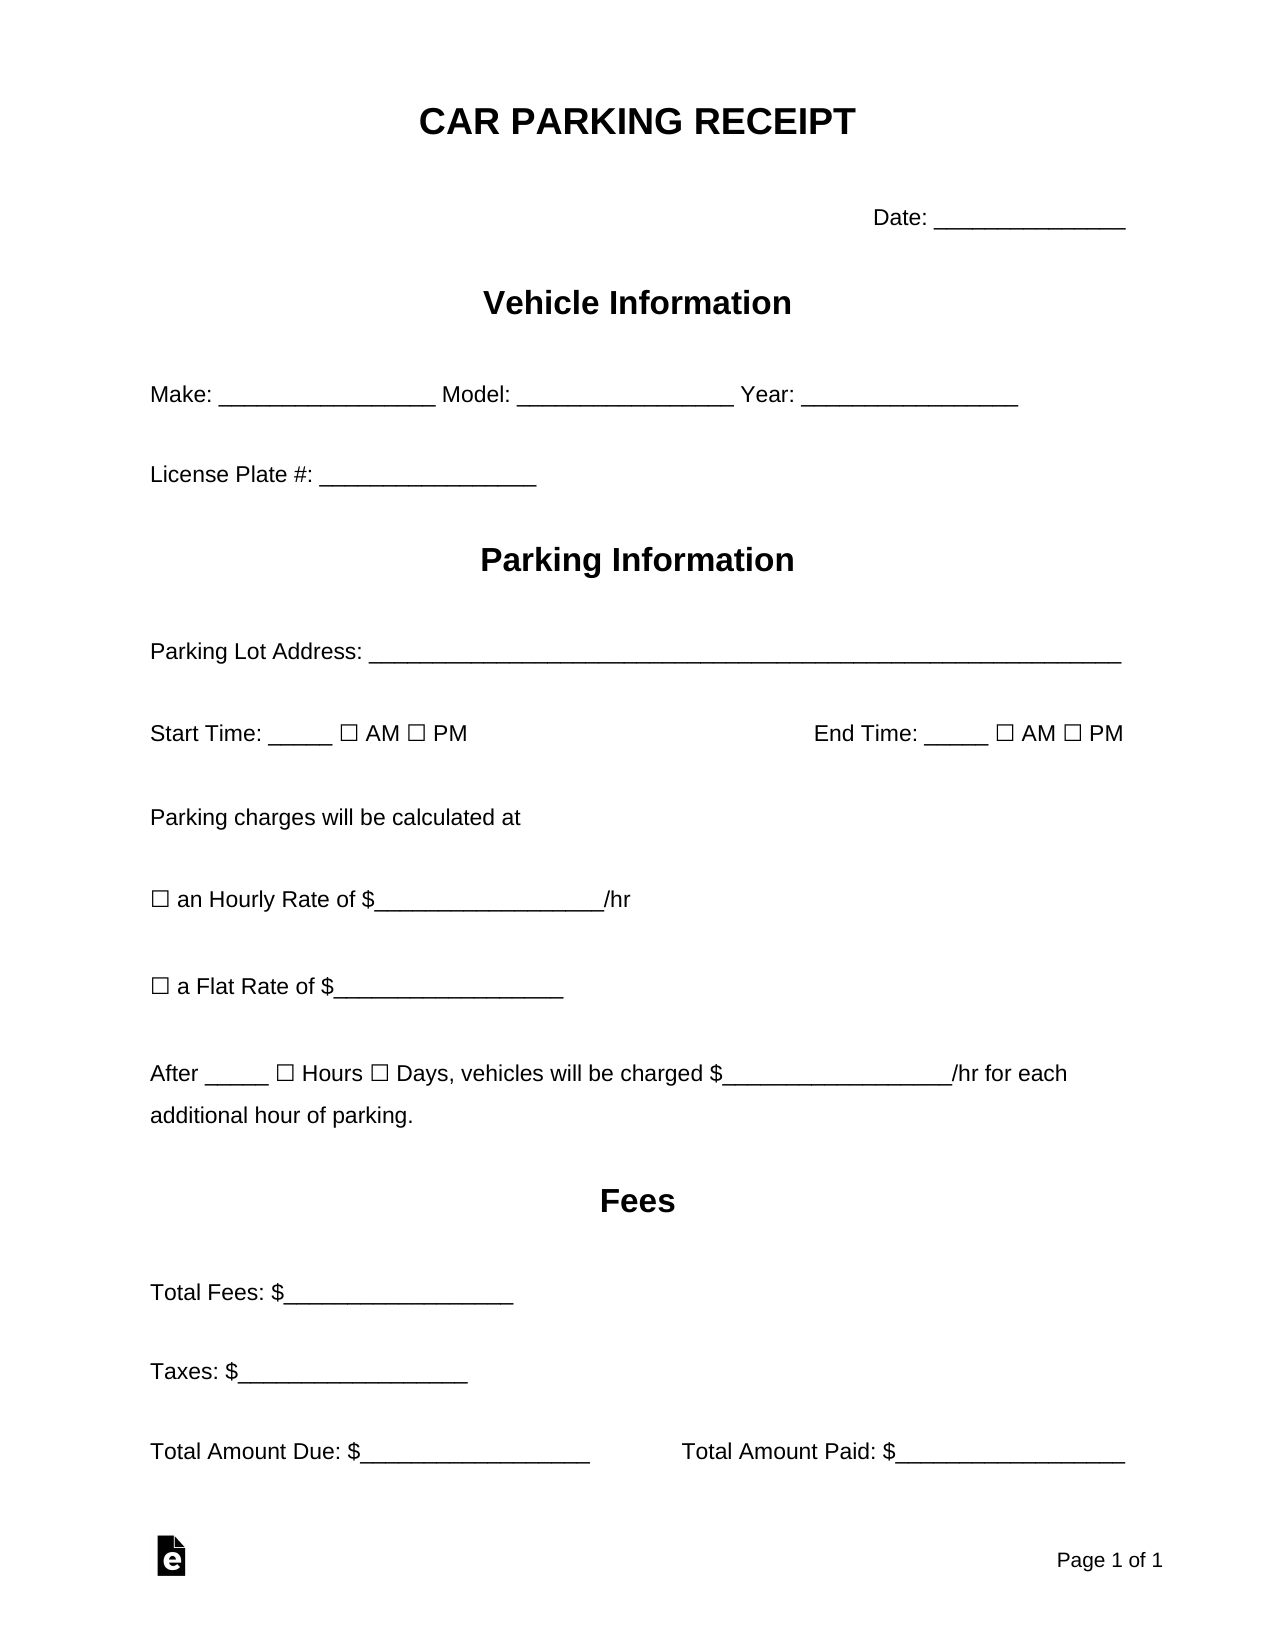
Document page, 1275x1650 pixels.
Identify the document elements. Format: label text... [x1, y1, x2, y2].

text Vehicle Information [150, 283, 1125, 322]
text CAR PARKING RECEIPT [150, 99, 1125, 142]
text Make: _________________ Model: _________________ Year: _________________ [150, 381, 1125, 407]
text ☐ a Flat Rate of $__________________ [150, 970, 1125, 1002]
text ☐ an Hourly Rate of $__________________/hr [150, 883, 1125, 915]
text Parking Lot Address: ___________________________________________________________ [150, 638, 1125, 664]
picture [150, 1534, 192, 1577]
text Start Time: _____ ☐ AM ☐ PM End Time: _____ ☐ AM ☐ PM [150, 717, 1125, 748]
text License Plate #: _________________ [150, 461, 1125, 487]
text Date: _______________ [150, 204, 1125, 230]
text Parking charges will be calculated at [150, 804, 1125, 830]
text Parking Information [150, 540, 1125, 578]
text Taxes: $__________________ [150, 1358, 1125, 1384]
text Total Amount Due: $__________________ Total Amount Paid: $__________________ [150, 1438, 1125, 1464]
text After _____ ☐ Hours ☐ Days, vehicles will be charged $__________________/hr for each additional hour of parking. [150, 1057, 1125, 1128]
text Fees [150, 1181, 1125, 1219]
text Total Fees: $__________________ [150, 1279, 1125, 1305]
